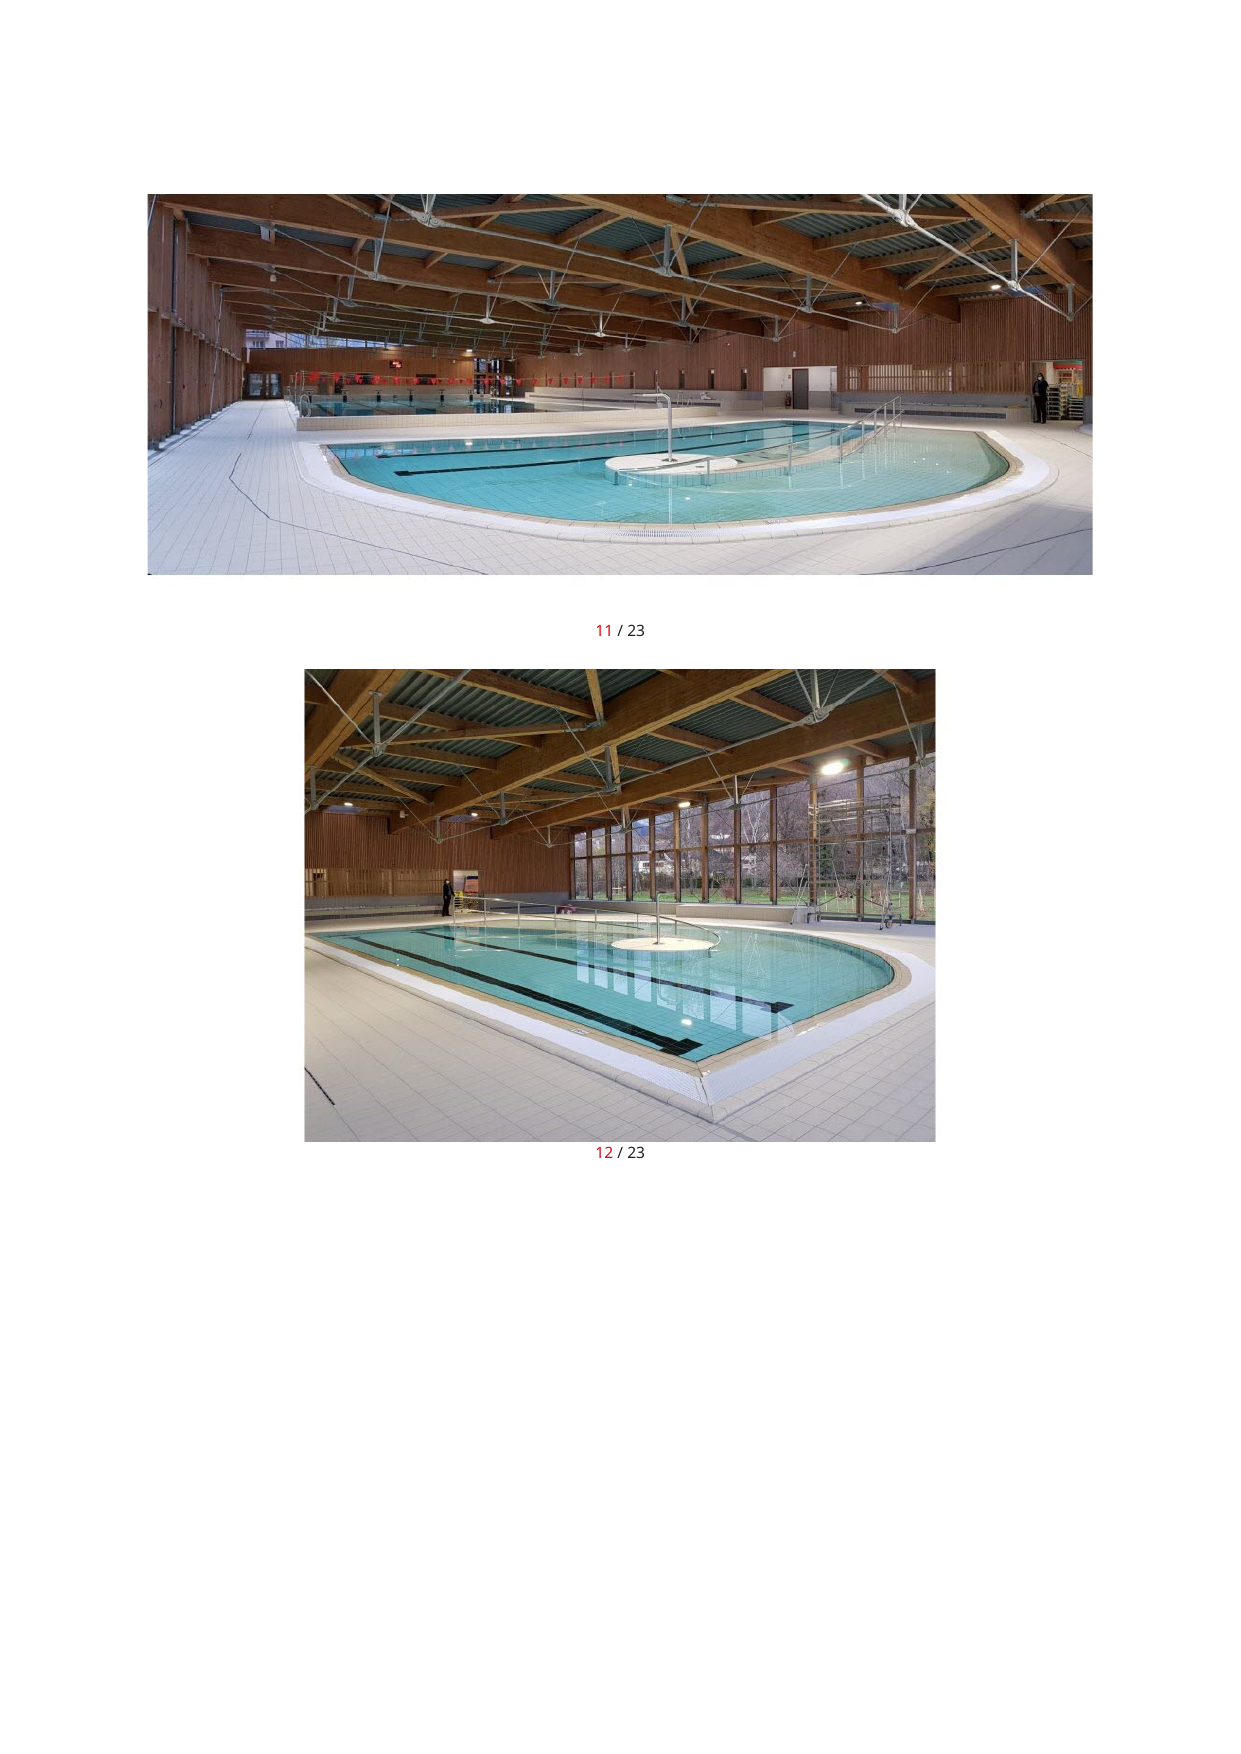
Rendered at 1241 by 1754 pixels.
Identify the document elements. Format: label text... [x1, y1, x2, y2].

picture [147, 669, 1093, 1142]
picture [147, 147, 1093, 621]
text 11 / 23 [148, 621, 1093, 641]
text 12 / 23 [148, 1142, 1093, 1163]
